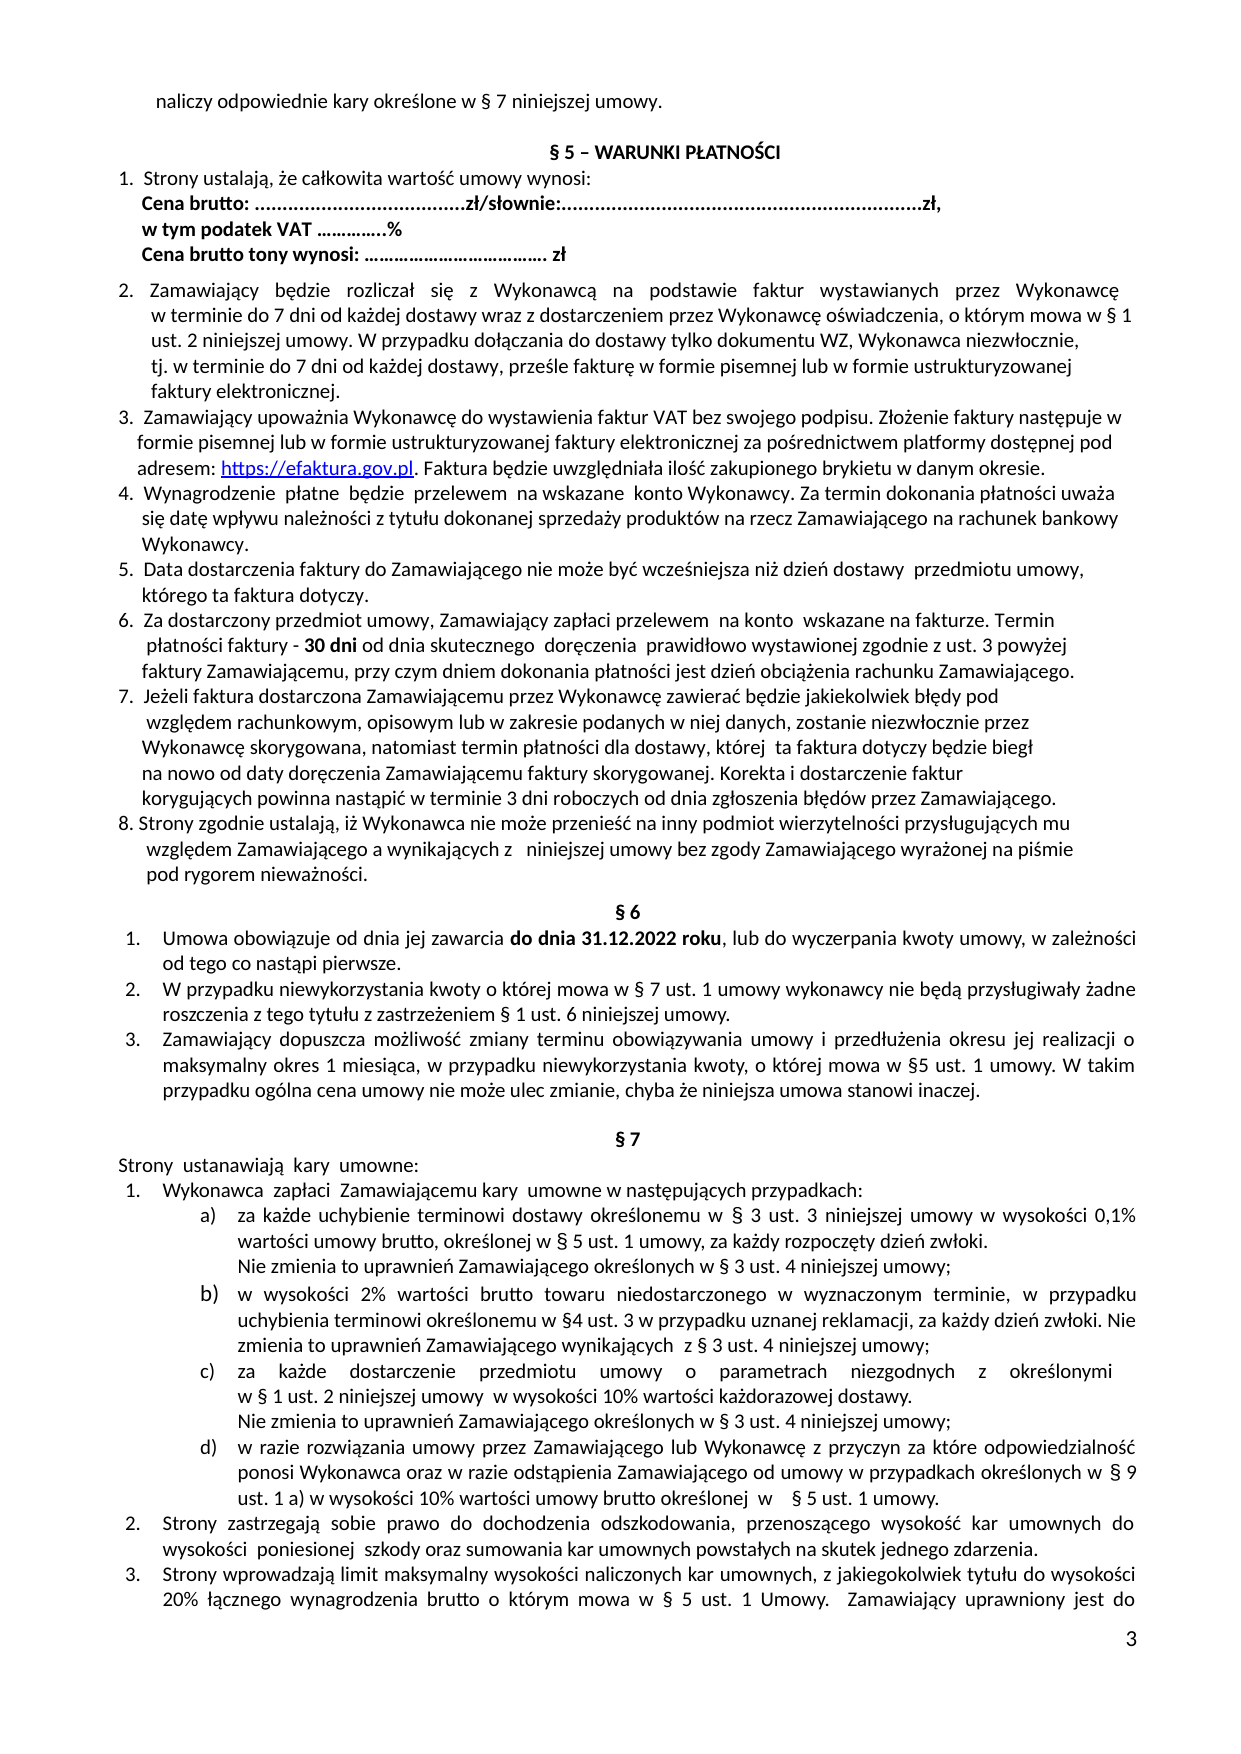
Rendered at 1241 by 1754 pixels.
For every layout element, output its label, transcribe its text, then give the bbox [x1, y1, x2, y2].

list Nie zmienia to uprawnień Zamawiającego określonych w § 3 ust. 4 niniejszej umowy; [237, 1409, 1137, 1434]
text Cena brutto tony wynosi: ………………………………. zł [118, 241, 1137, 267]
text pod rygorem nieważności. [118, 861, 1137, 887]
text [118, 89, 1137, 114]
list W przypadku niewykorzystania kwoty o której mowa w § 7 ust. 1 umowy wykonawcy nie będą przysługiwały żadne roszczenia z tego tytułu z zastrzeżeniem § 1 ust. 6 niniejszej umowy. [125, 976, 1137, 1027]
text się datę wpływu należności z tytułu dokonanej sprzedaży produktów na rzecz Zamawiającego na rachunek bankowy [118, 506, 1137, 531]
text 4. Wynagrodzenie płatne będzie przelewem na wskazane konto Wykonawcy. Za termin dokonania płatności uważa [118, 480, 1137, 506]
text tj. w terminie do 7 dni od każdej dostawy, prześle fakturę w formie pisemnej lub w formie ustrukturyzowanej [118, 353, 1137, 378]
text płatności faktury - 30 dni od dnia skutecznego doręczenia prawidłowo wystawionej zgodnie z ust. 3 powyżej [118, 633, 1137, 658]
text w tym podatek VAT …………..% [118, 216, 1137, 241]
text faktury elektronicznej. [118, 378, 1137, 404]
list Umowa obowiązuje od dnia jej zawarcia do dnia 31.12.2022 roku, lub do wyczerpania kwoty umowy, w zależności od tego co nastąpi pierwsze. [125, 925, 1137, 976]
text 7. Jeżeli faktura dostarczona Zamawiającemu przez Wykonawcę zawierać będzie jakiekolwiek błędy pod [118, 683, 1137, 709]
text Strony ustanawiają kary umowne: [118, 1152, 1137, 1177]
text 2. Zamawiający będzie rozliczał się z Wykonawcą na podstawie faktur wystawianych przez Wykonawcę w terminie do 7 dni od każdej dostawy wraz z dostarczeniem przez Wykonawcę oświadczenia, o którym mowa w § 1 [118, 277, 1137, 328]
text względem Zamawiającego a wynikających z niniejszej umowy bez zgody Zamawiającego wyrażonej na piśmie [118, 836, 1137, 861]
list § 5 – WARUNKI PŁATNOŚCI [193, 139, 1137, 165]
text 6. Za dostarczony przedmiot umowy, Zamawiający zapłaci przelewem na konto wskazane na fakturze. Termin [118, 607, 1137, 633]
text Wykonawcy. [118, 531, 1137, 556]
text § 6 [118, 899, 1137, 925]
list Zamawiający dopuszcza możliwość zmiany terminu obowiązywania umowy i przedłużenia okresu jej realizacji o maksymalny okres 1 miesiąca, w przypadku niewykorzystania kwoty, o której mowa w §5 ust. 1 umowy. W takim przypadku ogólna cena umowy nie może ulec zmianie, chyba że niniejsza umowa stanowi inaczej. [125, 1027, 1137, 1103]
list za każde uchybienie terminowi dostawy określonemu w § 3 ust. 3 niniejszej umowy w wysokości 0,1% wartości umowy brutto, określonej w § 5 ust. 1 umowy, za każdy rozpoczęty dzień zwłoki. [200, 1203, 1137, 1253]
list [125, 1561, 1137, 1612]
text § 7 [118, 1126, 1137, 1152]
list Wykonawca zapłaci Zamawiającemu kary umowne w następujących przypadkach: [125, 1177, 1137, 1203]
text faktury Zamawiającemu, przy czym dniem dokonania płatności jest dzień obciążenia rachunku Zamawiającego. [118, 658, 1137, 683]
text ust. 2 niniejszej umowy. W przypadku dołączania do dostawy tylko dokumentu WZ, Wykonawca niezwłocznie, [118, 328, 1137, 353]
text 3. Zamawiający upoważnia Wykonawcę do wystawienia faktur VAT bez swojego podpisu. Złożenie faktury następuje w formie pisemnej lub w formie ustrukturyzowanej faktury elektronicznej za pośrednictwem platformy dostępnej pod adresem: https://efaktura.gov.pl. Faktura będzie uwzględniała ilość zakupionego brykietu w danym okresie. [118, 404, 1137, 480]
text Cena brutto: ......................................zł/słownie:.................................................................zł, [118, 190, 1137, 216]
list Strony zastrzegają sobie prawo do dochodzenia odszkodowania, przenoszącego wysokość kar umownych do wysokości poniesionej szkody oraz sumowania kar umownych powstałych na skutek jednego zdarzenia. [125, 1510, 1137, 1561]
text Wykonawcę skorygowana, natomiast termin płatności dla dostawy, której ta faktura dotyczy będzie biegł [118, 734, 1137, 760]
text 8. Strony zgodnie ustalają, iż Wykonawca nie może przenieść na inny podmiot wierzytelności przysługujących mu [118, 811, 1137, 836]
text względem rachunkowym, opisowym lub w zakresie podanych w niej danych, zostanie niezwłocznie przez [118, 709, 1137, 734]
text 5. Data dostarczenia faktury do Zamawiającego nie może być wcześniejsza niż dzień dostawy przedmiotu umowy, [118, 556, 1137, 582]
list w razie rozwiązania umowy przez Zamawiającego lub Wykonawcę z przyczyn za które odpowiedzialność ponosi Wykonawca oraz w razie odstąpienia Zamawiającego od umowy w przypadkach określonych w § 9 ust. w wysokości 10% wartości umowy brutto określonej w § 5 ust. 1 umowy. [200, 1434, 1137, 1510]
list w wysokości 2% wartości brutto towaru niedostarczonego w wyznaczonym terminie, w przypadku uchybienia terminowi określonemu w §4 ust. 3 w przypadku uznanej reklamacji, za każdy dzień zwłoki. Nie zmienia to uprawnień Zamawiającego wynikających z § 3 ust. 4 niniejszej umowy; [200, 1279, 1137, 1358]
list Nie zmienia to uprawnień Zamawiającego określonych w § 3 ust. 4 niniejszej umowy; [237, 1253, 1137, 1279]
text na nowo od daty doręczenia Zamawiającemu faktury skorygowanej. Korekta i dostarczenie faktur [118, 760, 1137, 785]
text korygujących powinna nastąpić w terminie 3 dni roboczych od dnia zgłoszenia błędów przez Zamawiającego. [118, 785, 1137, 811]
text którego ta faktura dotyczy. [118, 582, 1137, 607]
list za każde dostarczenie przedmiotu umowy o parametrach niezgodnych z określonymi w § 1 ust. 2 niniejszej umowy w wysokości 10% wartości każdorazowej dostawy. [200, 1358, 1137, 1409]
text 1. Strony ustalają, że całkowita wartość umowy wynosi: [118, 165, 1137, 190]
